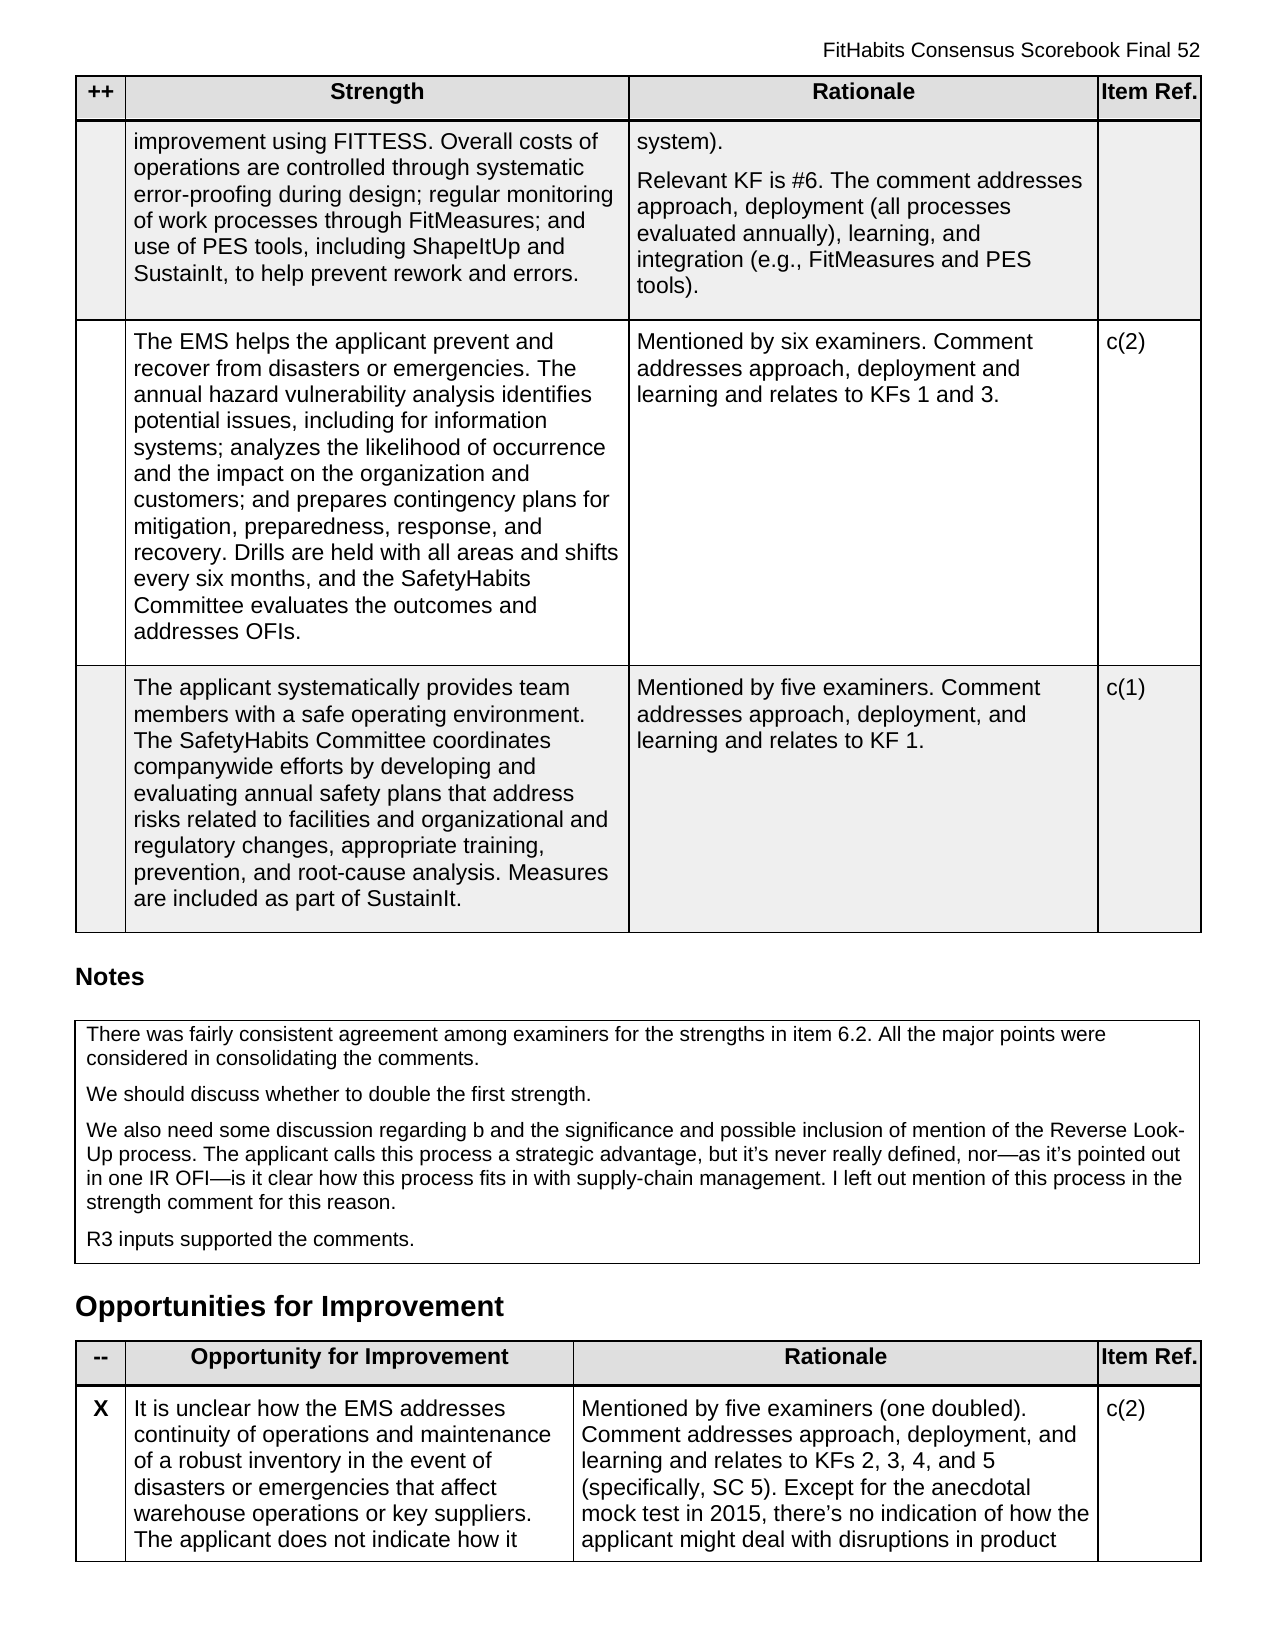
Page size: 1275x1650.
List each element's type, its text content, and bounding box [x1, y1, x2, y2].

subtitle Notes [75, 962, 1200, 991]
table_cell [126, 1387, 573, 1561]
table_header Strength [126, 77, 628, 118]
table_cell a [1099, 122, 1200, 319]
table_cell Mentioned by five examiners. Comment addresses approach, deployment, and learning and relates to KF 1. [630, 666, 1097, 932]
table_header Opportunity for Improvement [126, 1342, 573, 1384]
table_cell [630, 122, 1097, 319]
table_cell The applicant systematically provides team members with a safe operating environment. The SafetyHabits Committee coordinates companywide efforts by developing and evaluating annual safety plans that address risks related to facilities and organizational and regulatory changes, appropriate training, prevention, and root-cause analysis. Measures are included as part of SustainIt. [126, 666, 628, 932]
table_header Item Ref. [1099, 77, 1200, 118]
table_cell [77, 666, 125, 932]
table_header ++ [77, 77, 125, 118]
table_cell c(2) [1099, 321, 1200, 665]
table_header Rationale [574, 1342, 1097, 1384]
table_cell [77, 321, 125, 665]
table_header -- [77, 1342, 125, 1384]
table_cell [126, 122, 628, 319]
table_cell The EMS helps the applicant prevent and recover from disasters or emergencies. The annual hazard vulnerability analysis identifies potential issues, including for information systems; analyzes the likelihood of occurrence and the impact on the organization and customers; and prepares contingency plans for mitigation, preparedness, response, and recovery. Drills are held with all areas and shifts every six months, and the SafetyHabits Committee evaluates the outcomes and addresses OFIs. [126, 321, 628, 665]
subtitle Opportunities for Improvement [75, 1289, 1200, 1323]
table_header Item Ref. [1099, 1342, 1200, 1384]
table_cell Mentioned by six examiners. Comment addresses approach, deployment and learning and relates to KFs 1 and 3. [630, 321, 1097, 665]
table_cell c(2) [1099, 1387, 1200, 1561]
table_cell c(1) [1099, 666, 1200, 932]
table_cell X [77, 1387, 125, 1561]
table_cell [77, 122, 125, 319]
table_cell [574, 1387, 1097, 1561]
table_header Rationale [630, 77, 1097, 118]
table_header There was fairly consistent agreement among examiners for the strengths in item 6.2. All the major points were considered in consolidating the comments. We should discuss whether to double the first strength. We also need some discussion regarding b and the significance and possible inclusion of mention of the Reverse Look-Up process. The applicant calls this process a strategic advantage, but it’s never really defined, nor—as it’s pointed out in one IR OFI—is it clear how this process fits in with supply-chain management. I left out mention of this process in the strength comment for this reason. R3 inputs supported the comments. [76, 1021, 1199, 1263]
